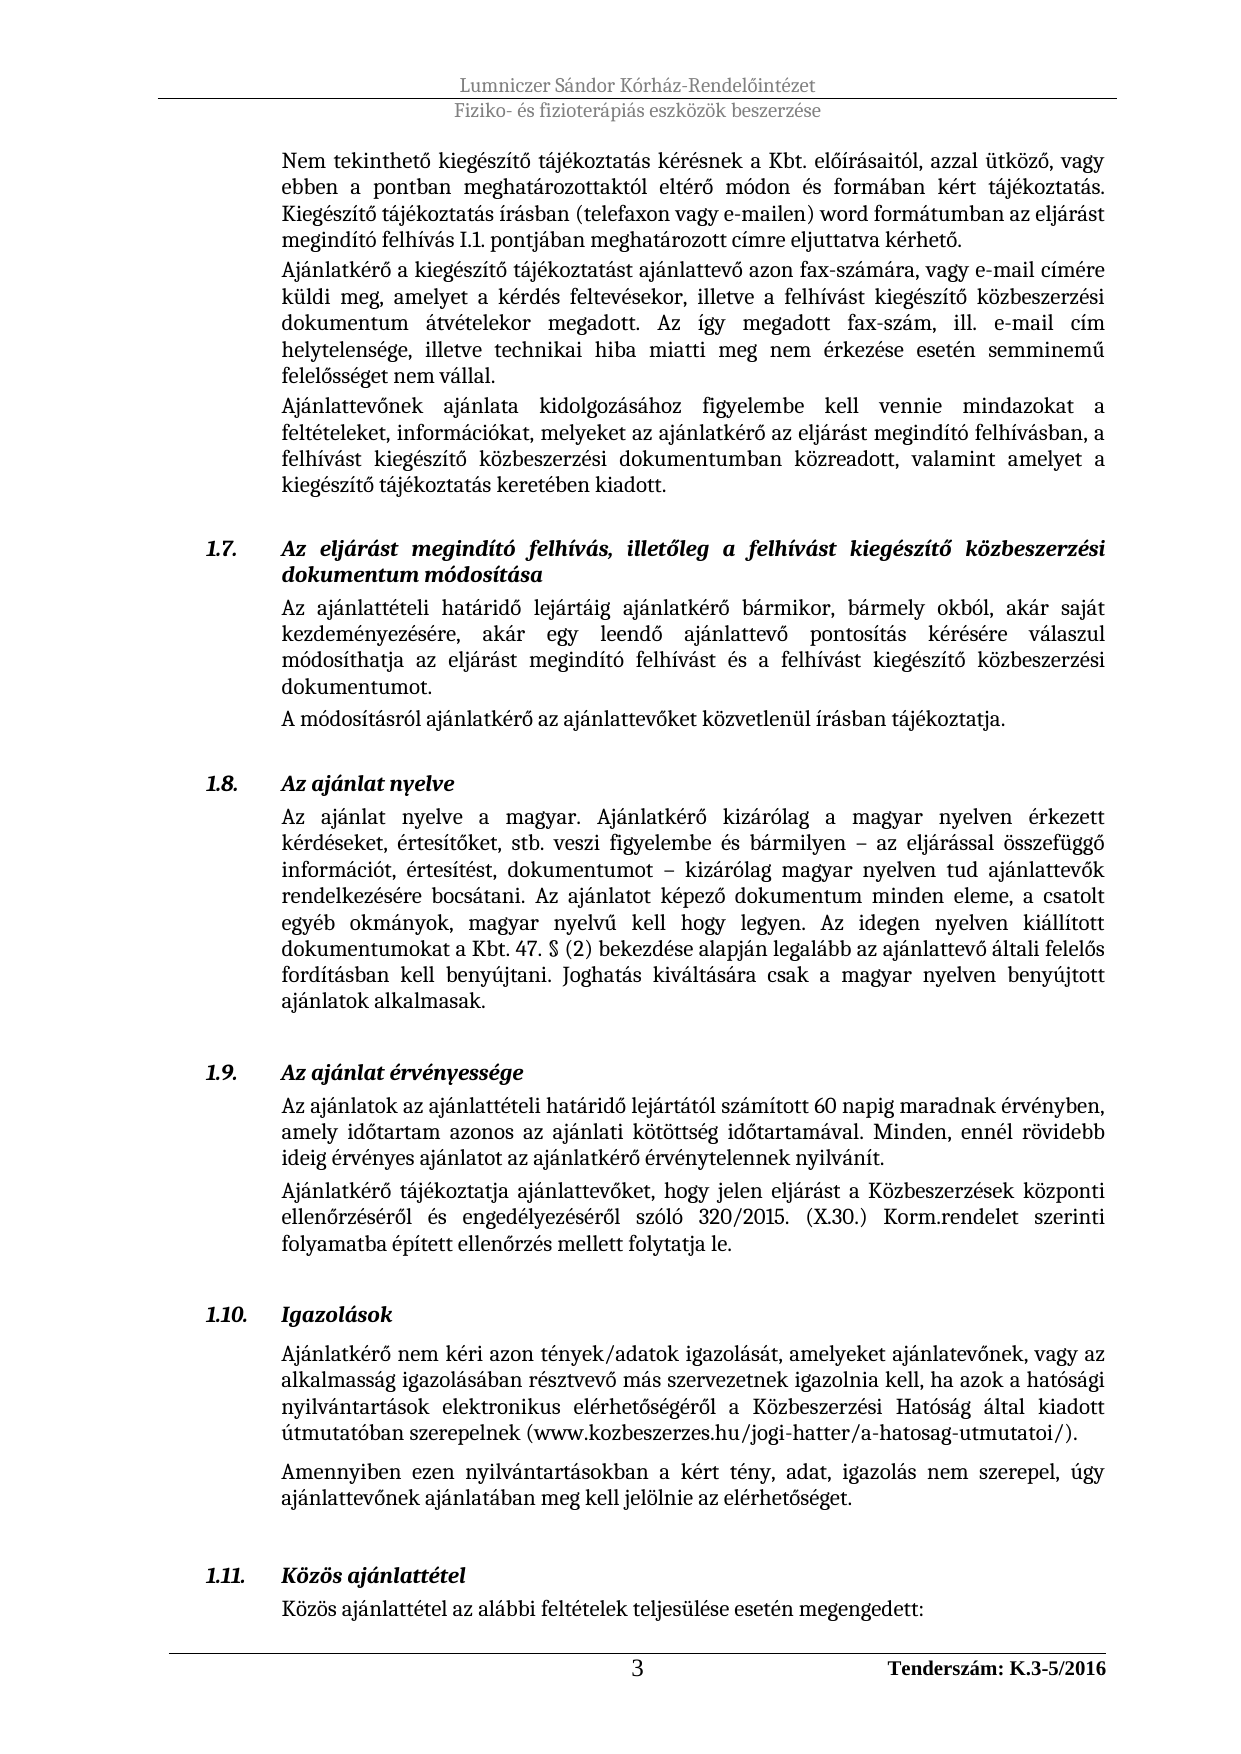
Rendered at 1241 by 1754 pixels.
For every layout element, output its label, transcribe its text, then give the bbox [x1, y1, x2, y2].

text Nem tekinthető kiegészítő tájékoztatás kérésnek a Kbt. előírásaitól, azzal ütköző, vagy ebben a pontban meghatározottaktól eltérő módon és formában kért tájékoztatás. Kiegészítő tájékoztatás írásban (telefaxon vagy e-mailen) word formátumban az eljárást megindító felhívás I.1. pontjában meghatározott címre eljuttatva kérhető. [281, 148, 1106, 253]
text Az ajánlatok az ajánlattételi határidő lejártától számított 60 napig maradnak érvényben, amely időtartam azonos az ajánlati kötöttség időtartamával. Minden, ennél rövidebb ideig érvényes ajánlatot az ajánlatkérő érvénytelennek nyilvánít. [281, 1092, 1106, 1171]
list Az ajánlat nyelve [206, 771, 1106, 798]
list Az ajánlat érvényessége [206, 1060, 1106, 1086]
text Az ajánlat nyelve a magyar. Ajánlatkérő kizárólag a magyar nyelven érkezett kérdéseket, értesítőket, stb. veszi figyelembe és bármilyen – az eljárással összefüggő információt, értesítést, dokumentumot – kizárólag magyar nyelven tud ajánlattevők rendelkezésére bocsátani. Az ajánlatot képező dokumentum minden eleme, a csatolt egyéb okmányok, magyar nyelvű kell hogy legyen. Az idegen nyelven kiállított dokumentumokat a Kbt. 47. § (2) bekezdése alapján legalább az ajánlattevő általi felelős fordításban kell benyújtani. Joghatás kiváltására csak a magyar nyelven benyújtott ajánlatok alkalmasak. [281, 804, 1106, 1015]
list Igazolások [206, 1302, 1106, 1328]
text A módosításról ajánlatkérő az ajánlattevőket közvetlenül írásban tájékoztatja. [281, 706, 1106, 732]
text Ajánlatkérő nem kéri azon tények/adatok igazolását, amelyeket ajánlatevőnek, vagy az alkalmasság igazolásában résztvevő más szervezetnek igazolnia kell, ha azok a hatósági nyilvántartások elektronikus elérhetőségéről a Közbeszerzési Hatóság által kiadott útmutatóban szerepelnek (www.kozbeszerzes.hu/jogi-hatter/a-hatosag-utmutatoi/). [281, 1341, 1106, 1446]
text Ajánlattevőnek ajánlata kidolgozásához figyelembe kell vennie mindazokat a feltételeket, információkat, melyeket az ajánlatkérő az eljárást megindító felhívásban, a felhívást kiegészítő közbeszerzési dokumentumban közreadott, valamint amelyet a kiegészítő tájékoztatás keretében kiadott. [281, 393, 1106, 499]
list Az eljárást megindító felhívás, illetőleg a felhívást kiegészítő közbeszerzési dokumentum módosítása [206, 535, 1106, 588]
text Ajánlatkérő a kiegészítő tájékoztatást ajánlattevő azon fax-számára, vagy e-mail címére küldi meg, amelyet a kérdés feltevésekor, illetve a felhívást kiegészítő közbeszerzési dokumentum átvételekor megadott. Az így megadott fax-szám, ill. e-mail cím helytelensége, illetve technikai hiba miatti meg nem érkezése esetén semminemű felelősséget nem vállal. [281, 257, 1106, 389]
text Amennyiben ezen nyilvántartásokban a kért tény, adat, igazolás nem szerepel, úgy ajánlattevőnek ajánlatában meg kell jelölnie az elérhetőséget. [281, 1459, 1106, 1511]
text Az ajánlattételi határidő lejártáig ajánlatkérő bármikor, bármely okból, akár saját kezdeményezésére, akár egy leendő ajánlattevő pontosítás kérésére válaszul módosíthatja az eljárást megindító felhívást és a felhívást kiegészítő közbeszerzési dokumentumot. [281, 594, 1106, 700]
list Közös ajánlattétel [206, 1563, 1106, 1589]
text Közös ajánlattétel az alábbi feltételek teljesülése esetén megengedett: [281, 1595, 1106, 1622]
text Ajánlatkérő tájékoztatja ajánlattevőket, hogy jelen eljárást a Közbeszerzések központi ellenőrzéséről és engedélyezéséről szóló 320/2015. (X.30.) Korm.rendelet szerinti folyamatba épített ellenőrzés mellett folytatja le. [281, 1178, 1106, 1257]
